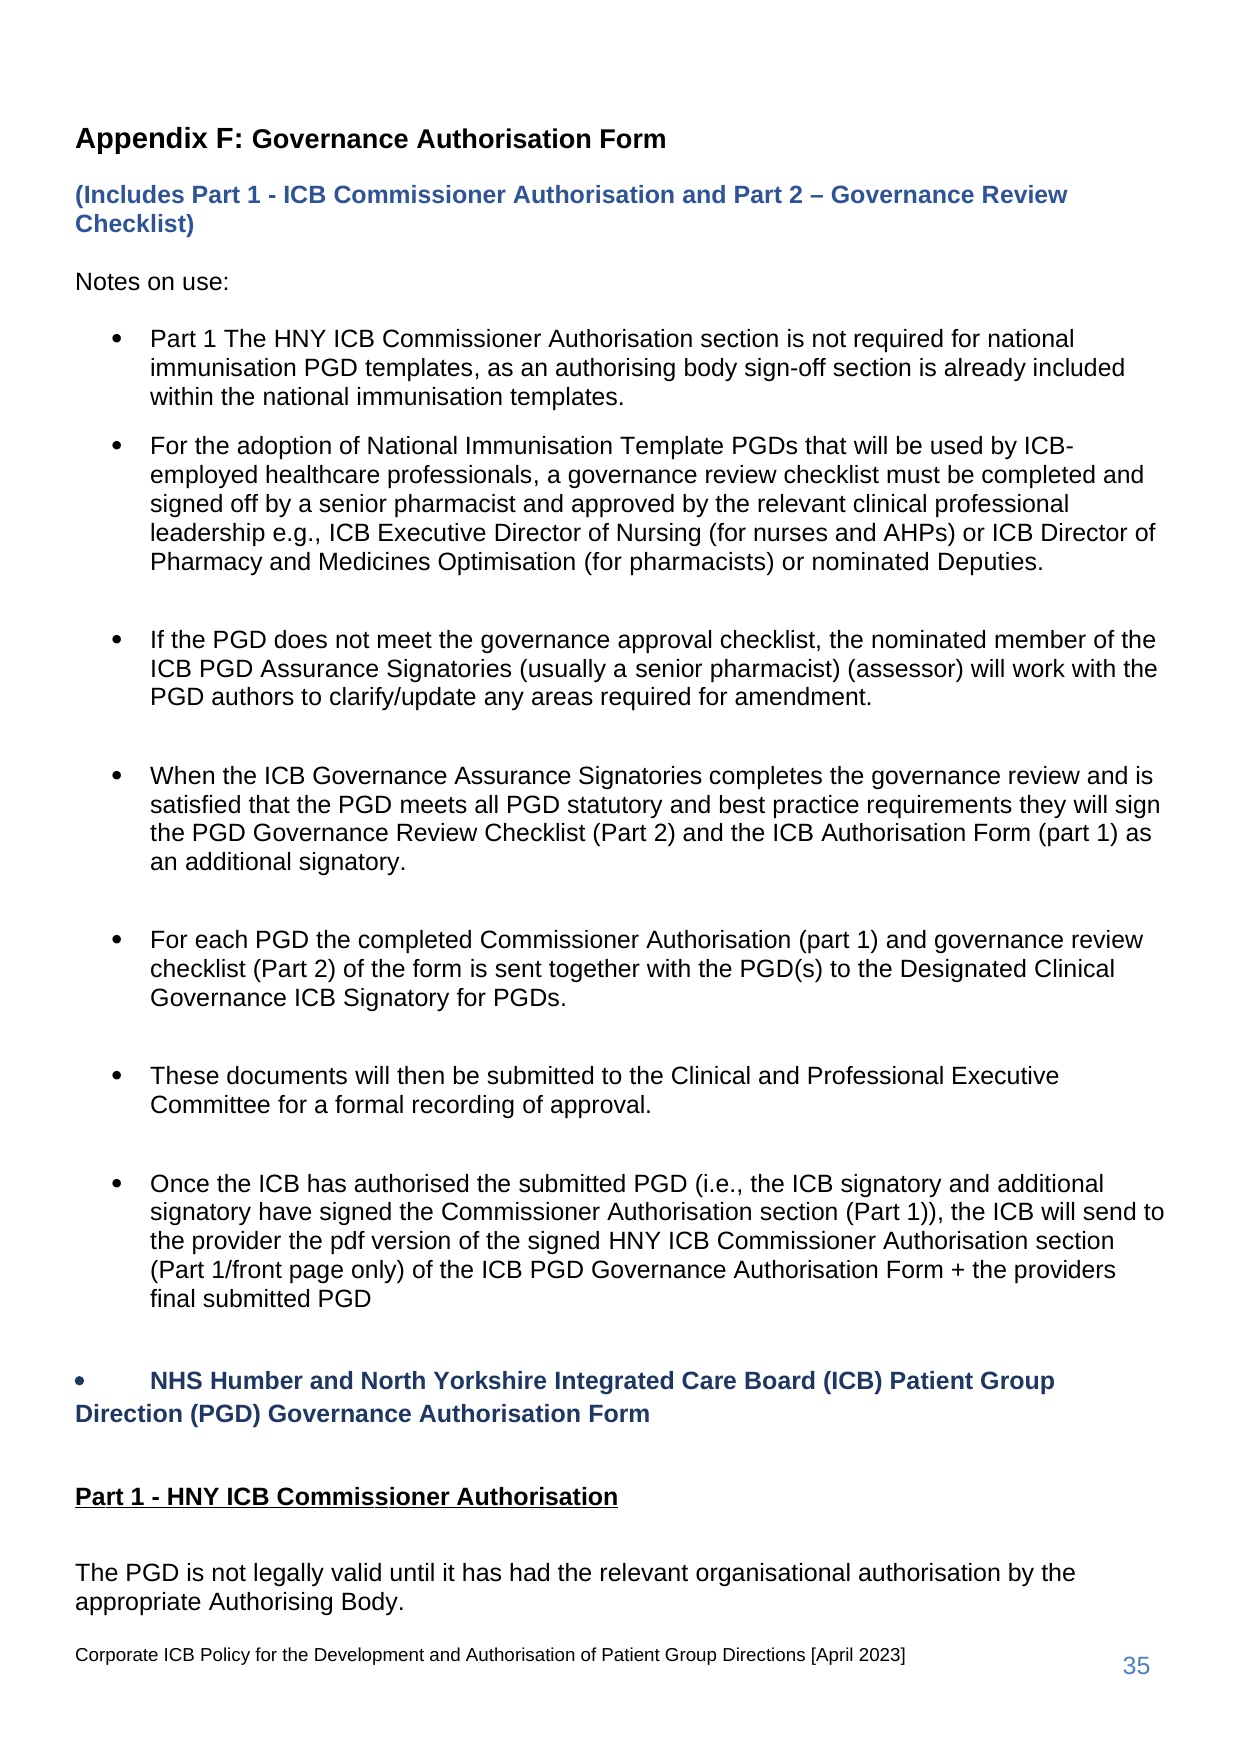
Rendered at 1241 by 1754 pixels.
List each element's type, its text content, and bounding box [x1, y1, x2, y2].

list Once the ICB has authorised the submitted PGD (i.e., the ICB signatory and additional signatory have signed the Commissioner Authorisation section (Part 1)), the ICB will send to the provider the pdf version of the signed HNY ICB Commissioner Authorisation section (Part 1/front page only) of the ICB PGD Governance Authorisation Form + the providers final submitted PGD [112, 1168, 1165, 1312]
list For the adoption of National Immunisation Template PGDs that will be used by ICB-employed healthcare professionals, a governance review checklist must be completed and signed off by a senior pharmacist and approved by the relevant clinical professional leadership e.g., ICB Executive Director of Nursing (for nurses and AHPs) or ICB Director of Pharmacy and Medicines Optimisation (for pharmacists) or nominated Deputies. [112, 431, 1165, 575]
text (Includes Part 1 - ICB Commissioner Authorisation and Part 2 – Governance Review Checklist) [75, 180, 1165, 238]
list These documents will then be submitted to the Clinical and Professional Executive Committee for a formal recording of approval. [112, 1061, 1165, 1119]
text Part 1 - HNY ICB Commissioner Authorisation [75, 1482, 1167, 1511]
list When the ICB Governance Assurance Signatories completes the governance review and is satisfied that the PGD meets all PGD statutory and best practice requirements they will sign the PGD Governance Review Checklist (Part 2) and the ICB Authorisation Form (part 1) as an additional signatory. [112, 761, 1165, 876]
list Part 1 The HNY ICB Commissioner Authorisation section is not required for national immunisation PGD templates, as an authorising body sign-off section is already included within the national immunisation templates. [112, 324, 1165, 411]
text The PGD is not legally valid until it has had the relevant organisational authorisation by the appropriate Authorising Body. [75, 1558, 1165, 1615]
list If the PGD does not meet the governance approval checklist, the nominated member of the ICB PGD Assurance Signatories (usually a senior pharmacist) (assessor) will work with the PGD authors to clarify/update any areas required for amendment. [112, 625, 1165, 711]
text Notes on use: [75, 267, 1165, 295]
list For each PGD the completed Commissioner Authorisation (part 1) and governance review checklist (Part 2) of the form is sent together with the PGD(s) to the Designated Clinical Governance ICB Signatory for PGDs. [112, 925, 1165, 1012]
text Appendix F: Governance Authorisation Form [75, 121, 1165, 154]
list NHS Humber and North Yorkshire Integrated Care Board (ICB) Patient Group Direction (PGD) Governance Authorisation Form [75, 1366, 1165, 1428]
